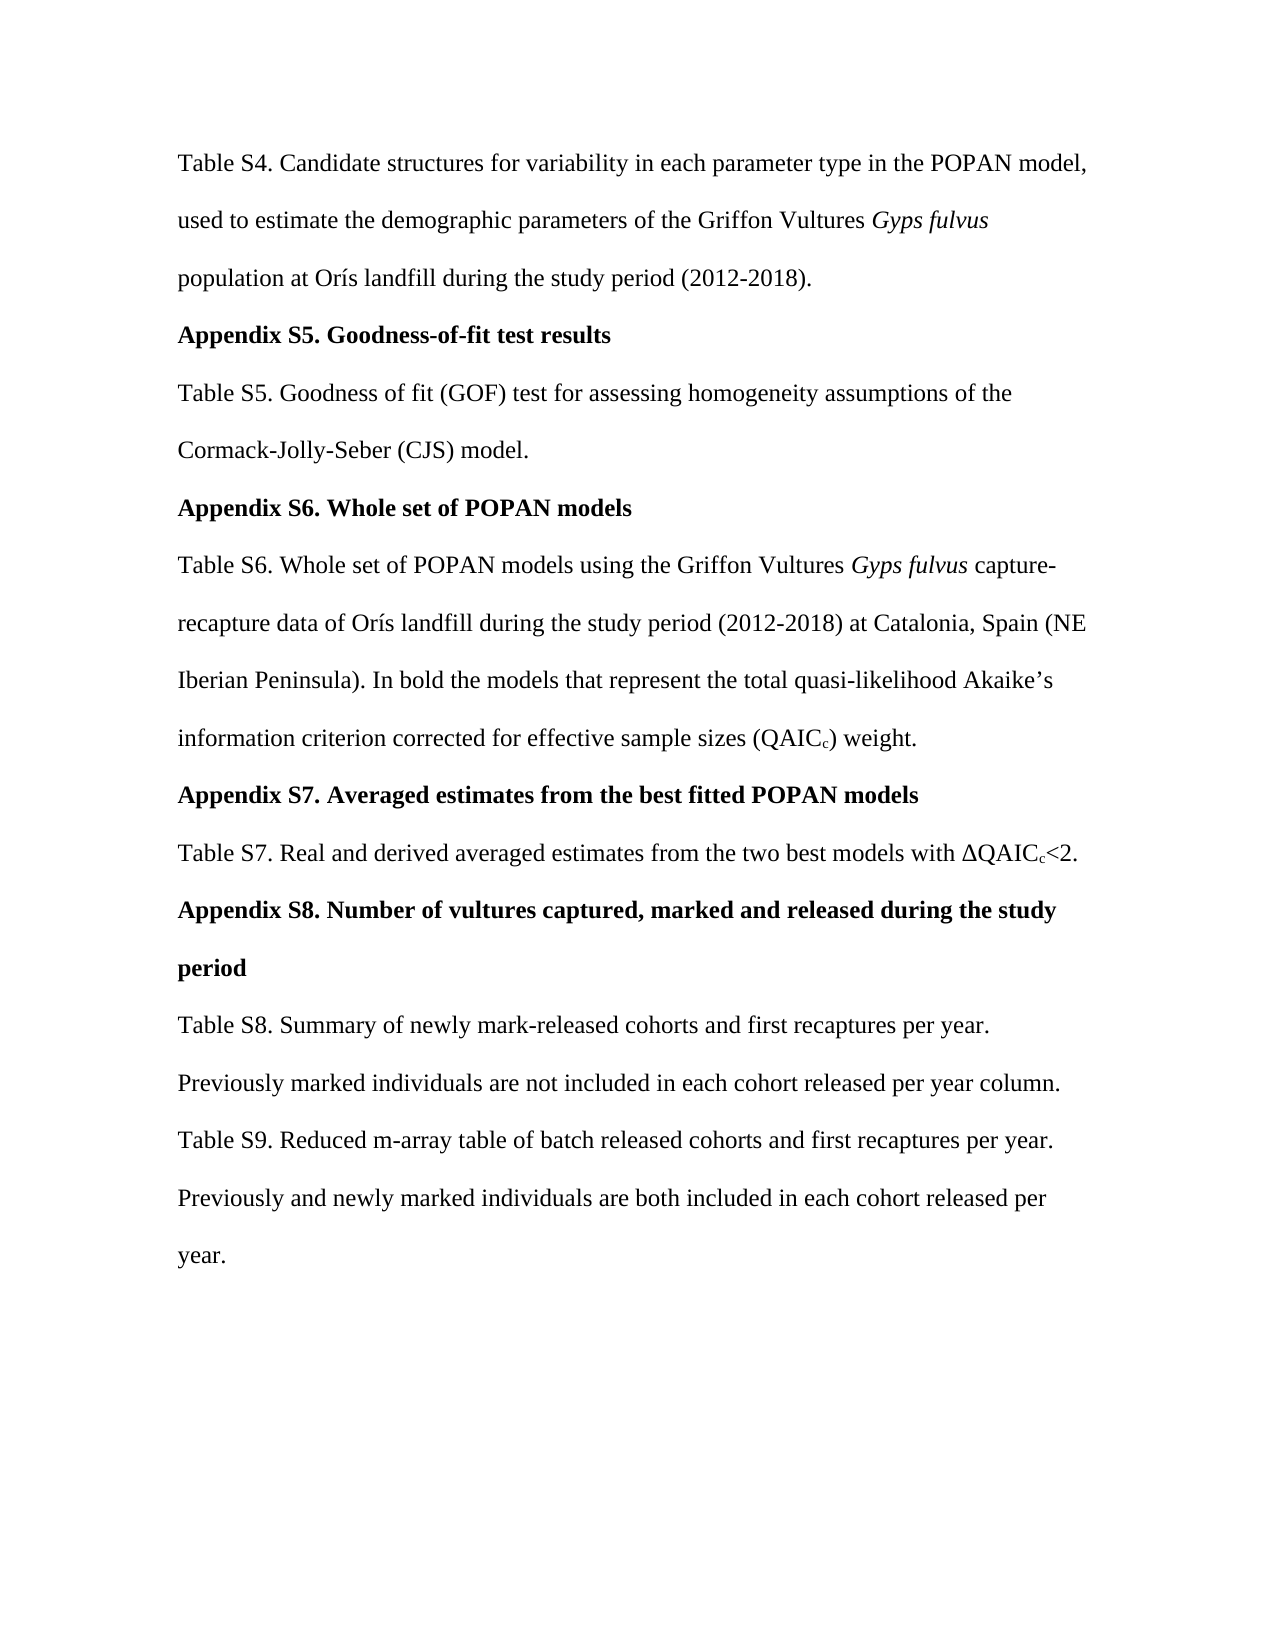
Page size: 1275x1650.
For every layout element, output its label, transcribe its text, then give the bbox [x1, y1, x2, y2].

text Appendix S7. Averaged estimates from the best fitted POPAN models [177, 780, 1098, 809]
text Table S9. Reduced m-array table of batch released cohorts and first recaptures per year. Previously and newly marked individuals are both included in each cohort released per year. [177, 1125, 1098, 1269]
text Appendix S8. Number of vultures captured, marked and released during the study period [177, 895, 1098, 981]
text Table S6. Whole set of POPAN models using the Griffon Vultures Gyps fulvus capture-recapture data of Orís landfill during the study period (2012-2018) at Catalonia, Spain (NE Iberian Peninsula). In bold the models that represent the total quasi-likelihood Akaike’s information criterion corrected for effective sample sizes (QAICc) weight. [177, 550, 1098, 751]
text Table S7. Real and derived averaged estimates from the two best models with ΔQAICc<2. [177, 838, 1098, 866]
text Table S4. Candidate structures for variability in each parameter type in the POPAN model, used to estimate the demographic parameters of the Griffon Vultures Gyps fulvus population at Orís landfill during the study period (2012-2018). [177, 148, 1098, 291]
text Appendix S6. Whole set of POPAN models [177, 493, 1098, 521]
text Table S5. Goodness of fit (GOF) test for assessing homogeneity assumptions of the Cormack-Jolly-Seber (CJS) model. [177, 378, 1098, 464]
text Table S8. Summary of newly mark-released cohorts and first recaptures per year. Previously marked individuals are not included in each cohort released per year column. [177, 1010, 1098, 1096]
text Appendix S5. Goodness-of-fit test results [177, 320, 1098, 349]
